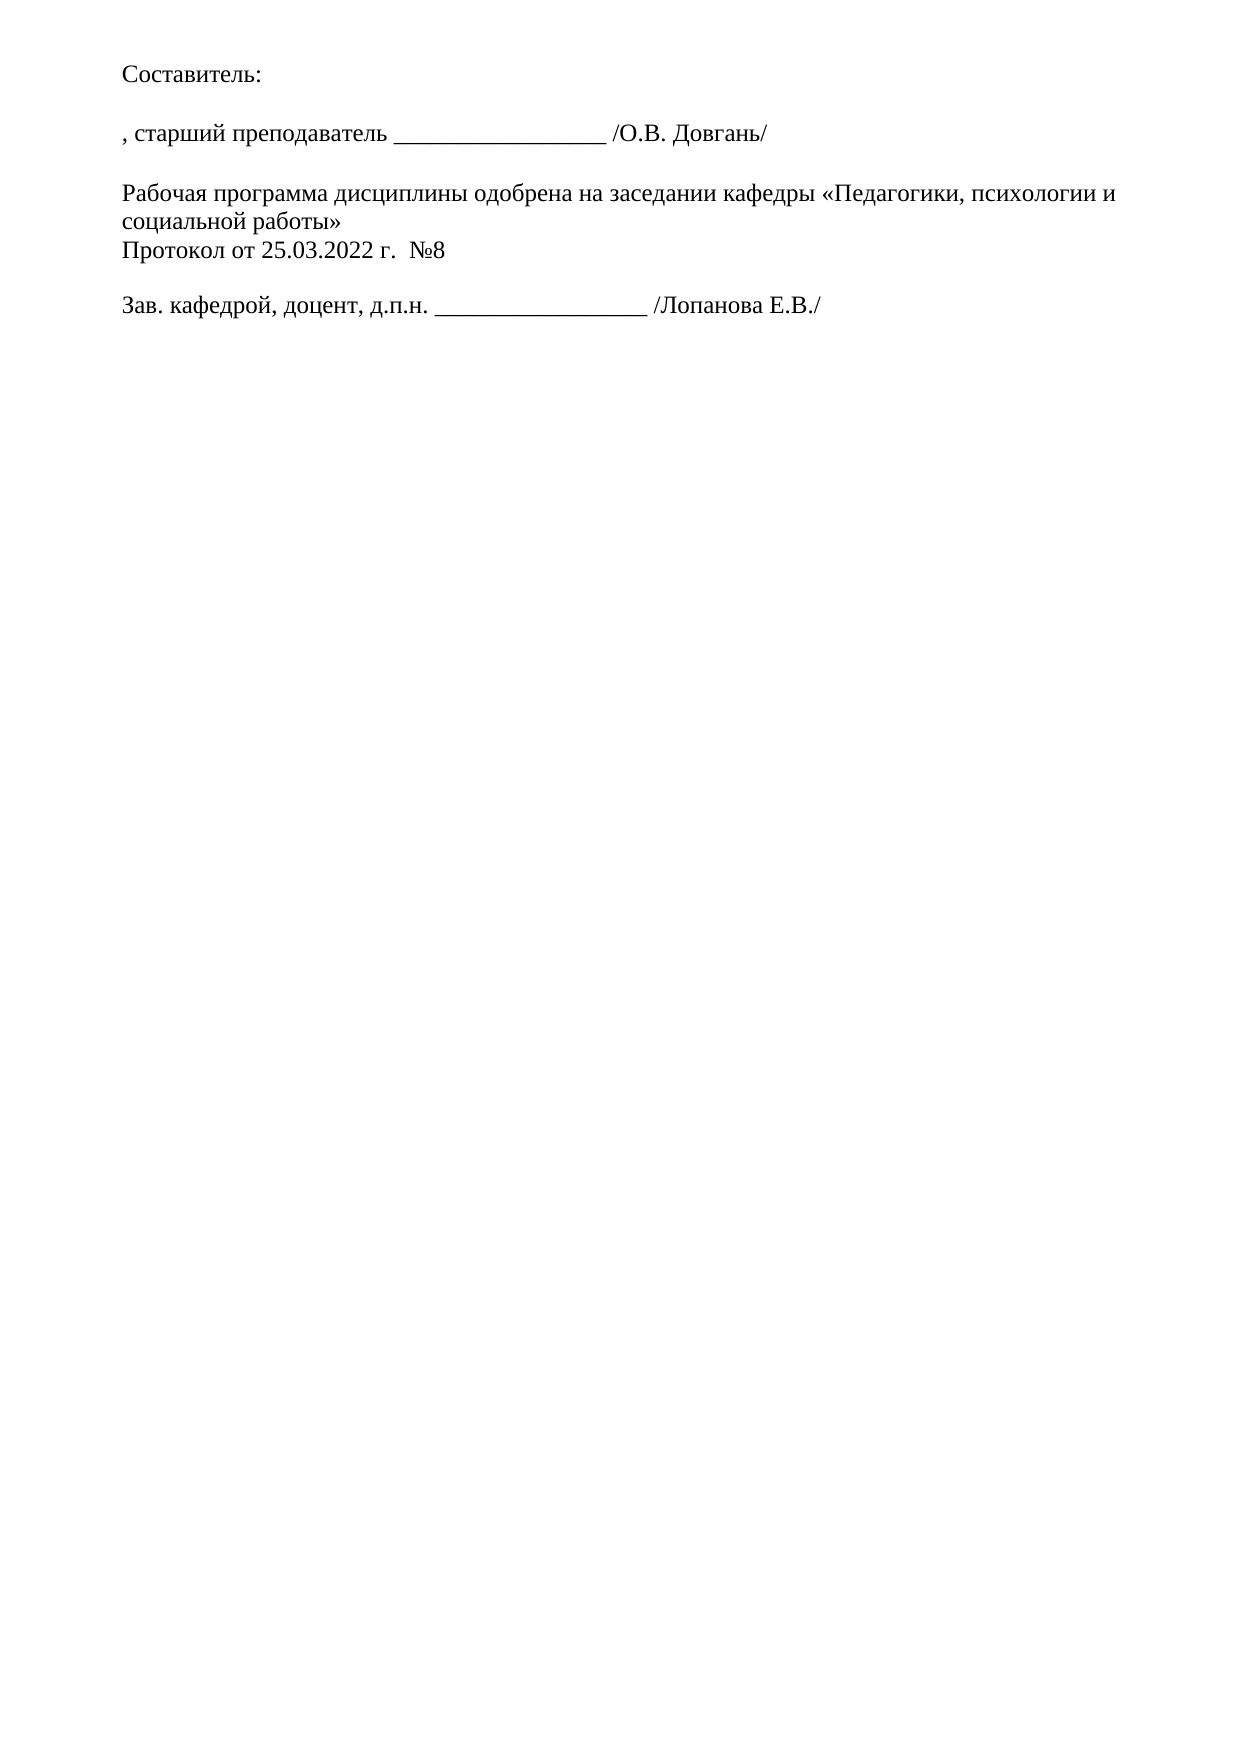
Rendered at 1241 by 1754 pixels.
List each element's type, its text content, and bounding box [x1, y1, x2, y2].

table_cell Зав. кафедрой, доцент, д.п.н. _________________ /Лопанова Е.В./ [118, 291, 1188, 319]
table_header Составитель: , старший преподаватель _________________ /О.В. Довгань/ Рабочая программа дисциплины одобрена на заседании кафедры «Педагогики, психологии и социальной работы» Протокол от 25.03.2022 г. №8 [118, 59, 1188, 291]
